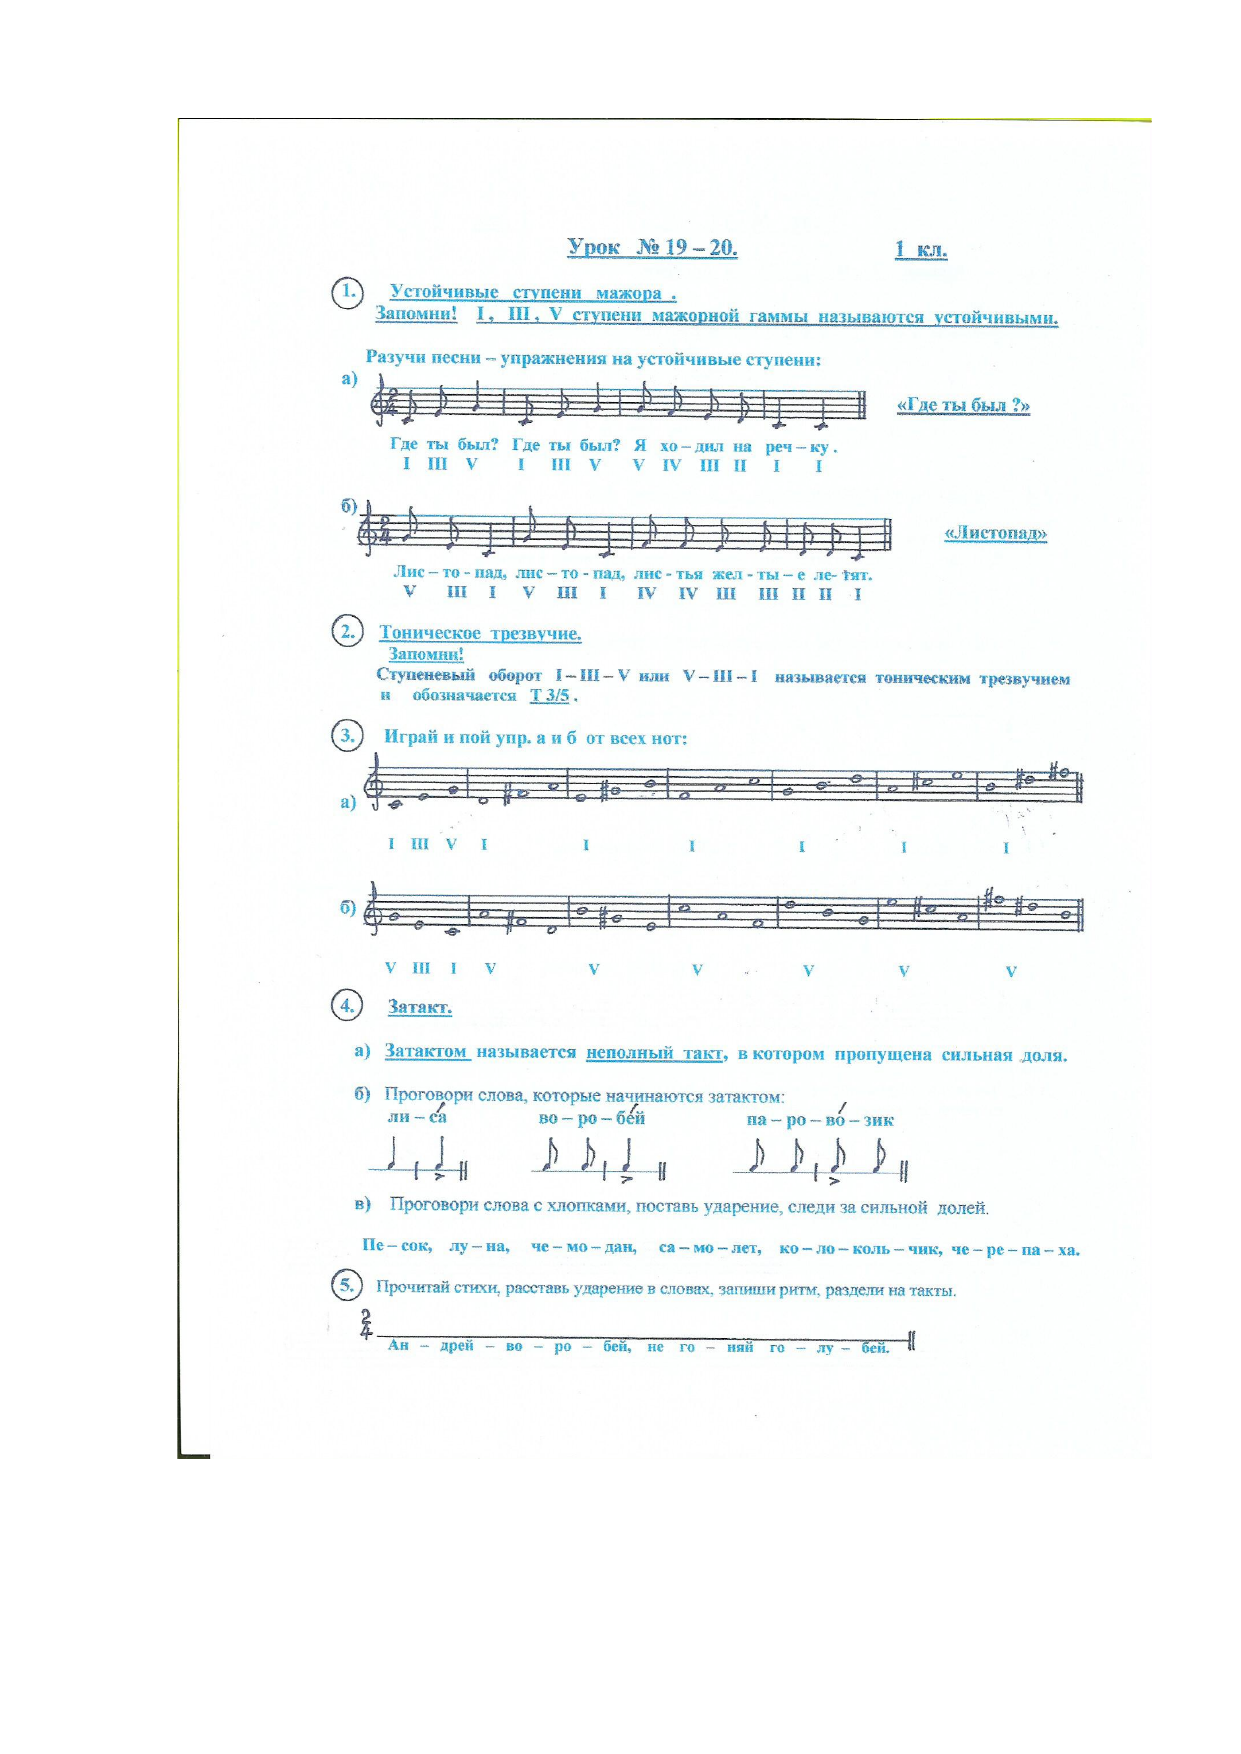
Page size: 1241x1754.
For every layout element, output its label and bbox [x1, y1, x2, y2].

picture [177, 118, 1152, 1459]
